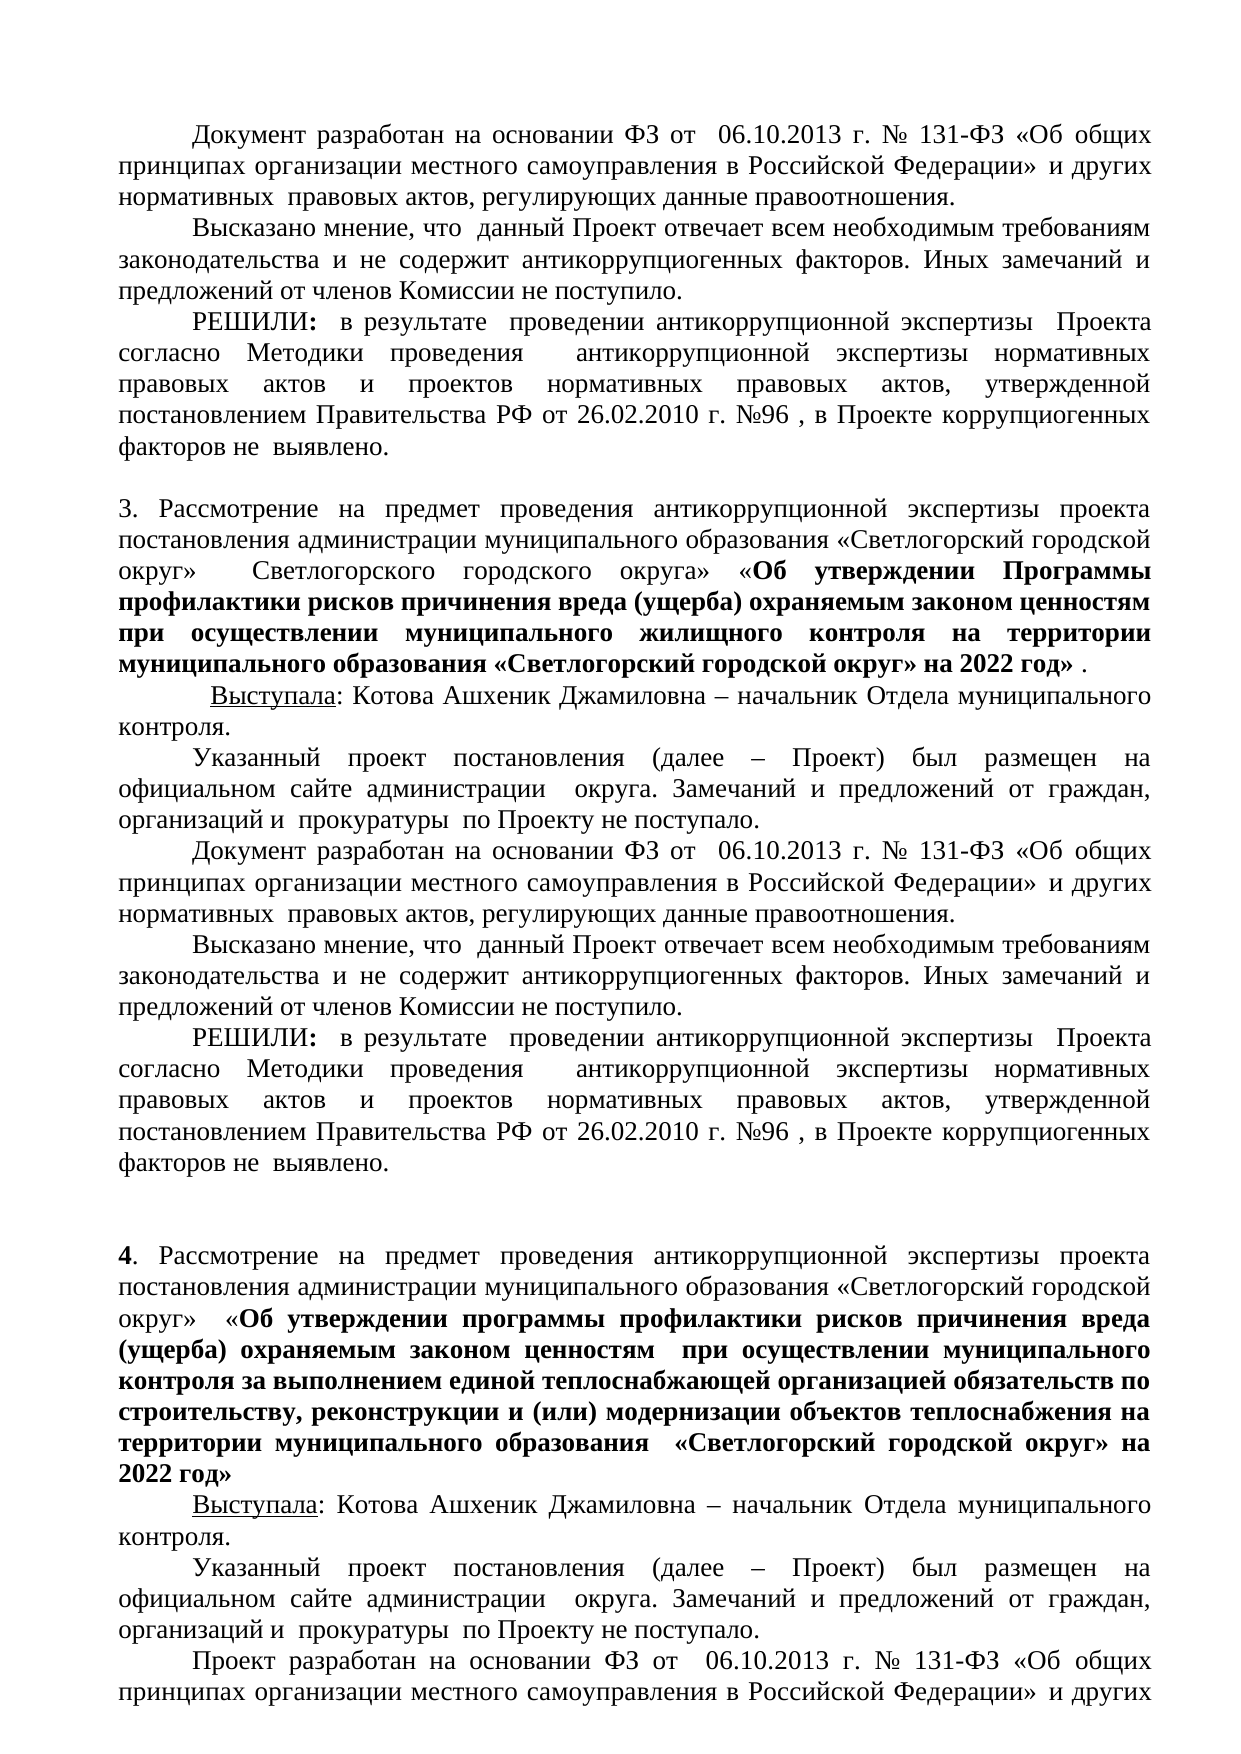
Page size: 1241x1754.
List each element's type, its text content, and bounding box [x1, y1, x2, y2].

text 3. Рассмотрение на предмет проведения антикоррупционной экспертизы проекта постановления администрации муниципального образования «Светлогорский городской округ» Светлогорского городского округа» «Об утверждении Программы профилактики рисков причинения вреда (ущерба) охраняемым законом ценностям при осуществлении муниципального жилищного контроля на территории муниципального образования «Светлогорский городской округ» на 2022 год» . [118, 492, 1152, 679]
text Документ разработан на основании ФЗ от 06.10.2013 г. № 131-ФЗ «Об общих принципах организации местного самоуправления в Российской Федерации» и других нормативных правовых актов, регулирующих данные правоотношения. [118, 118, 707, 149]
text Документ разработан на основании ФЗ от 06.10.2013 г. № 131-ФЗ «Об общих принципах организации местного самоуправления в Российской Федерации» и других нормативных правовых актов, регулирующих данные правоотношения. [118, 834, 1152, 866]
text Документ разработан на основании ФЗ от 06.10.2013 г. № 131-ФЗ «Об общих принципах организации местного самоуправления в Российской Федерации» и других нормативных правовых актов, регулирующих данные правоотношения. [118, 866, 1152, 928]
text Указанный проект постановления (далее – Проект) был размещен на официальном сайте администрации округа. Замечаний и предложений от граждан, организаций и прокуратуры по Проекту не поступало. [118, 1551, 1152, 1644]
text Выступала: Котова Ашхеник Джамиловна – начальник Отдела муниципального контроля. [118, 679, 1152, 741]
text Документ разработан на основании ФЗ от 06.10.2013 г. № 131-ФЗ «Об общих принципах организации местного самоуправления в Российской Федерации» и других нормативных правовых актов, регулирующих данные правоотношения. [118, 149, 1152, 212]
text Выступала: Котова Ашхеник Джамиловна – начальник Отдела муниципального контроля. [118, 1488, 1152, 1551]
text 4. Рассмотрение на предмет проведения антикоррупционной экспертизы проекта постановления администрации муниципального образования «Светлогорский городской округ» «Об утверждении программы профилактики рисков причинения вреда (ущерба) охраняемым законом ценностям при осуществлении муниципального контроля за выполнением единой теплоснабжающей организацией обязательств по строительству, реконструкции и (или) модернизации объектов теплоснабжения на территории муниципального образования «Светлогорский городской округ» на 2022 год» [118, 1239, 1152, 1488]
text Указанный проект постановления (далее – Проект) был размещен на официальном сайте администрации округа. Замечаний и предложений от граждан, организаций и прокуратуры по Проекту не поступало. [118, 741, 1152, 834]
text Высказано мнение, что данный Проект отвечает всем необходимым требованиям законодательства и не содержит антикоррупциогенных факторов. Иных замечаний и предложений от членов Комиссии не поступило. [118, 928, 1152, 1021]
text Высказано мнение, что данный Проект отвечает всем необходимым требованиям законодательства и не содержит антикоррупциогенных факторов. Иных замечаний и предложений от членов Комиссии не поступило. [118, 212, 1152, 305]
